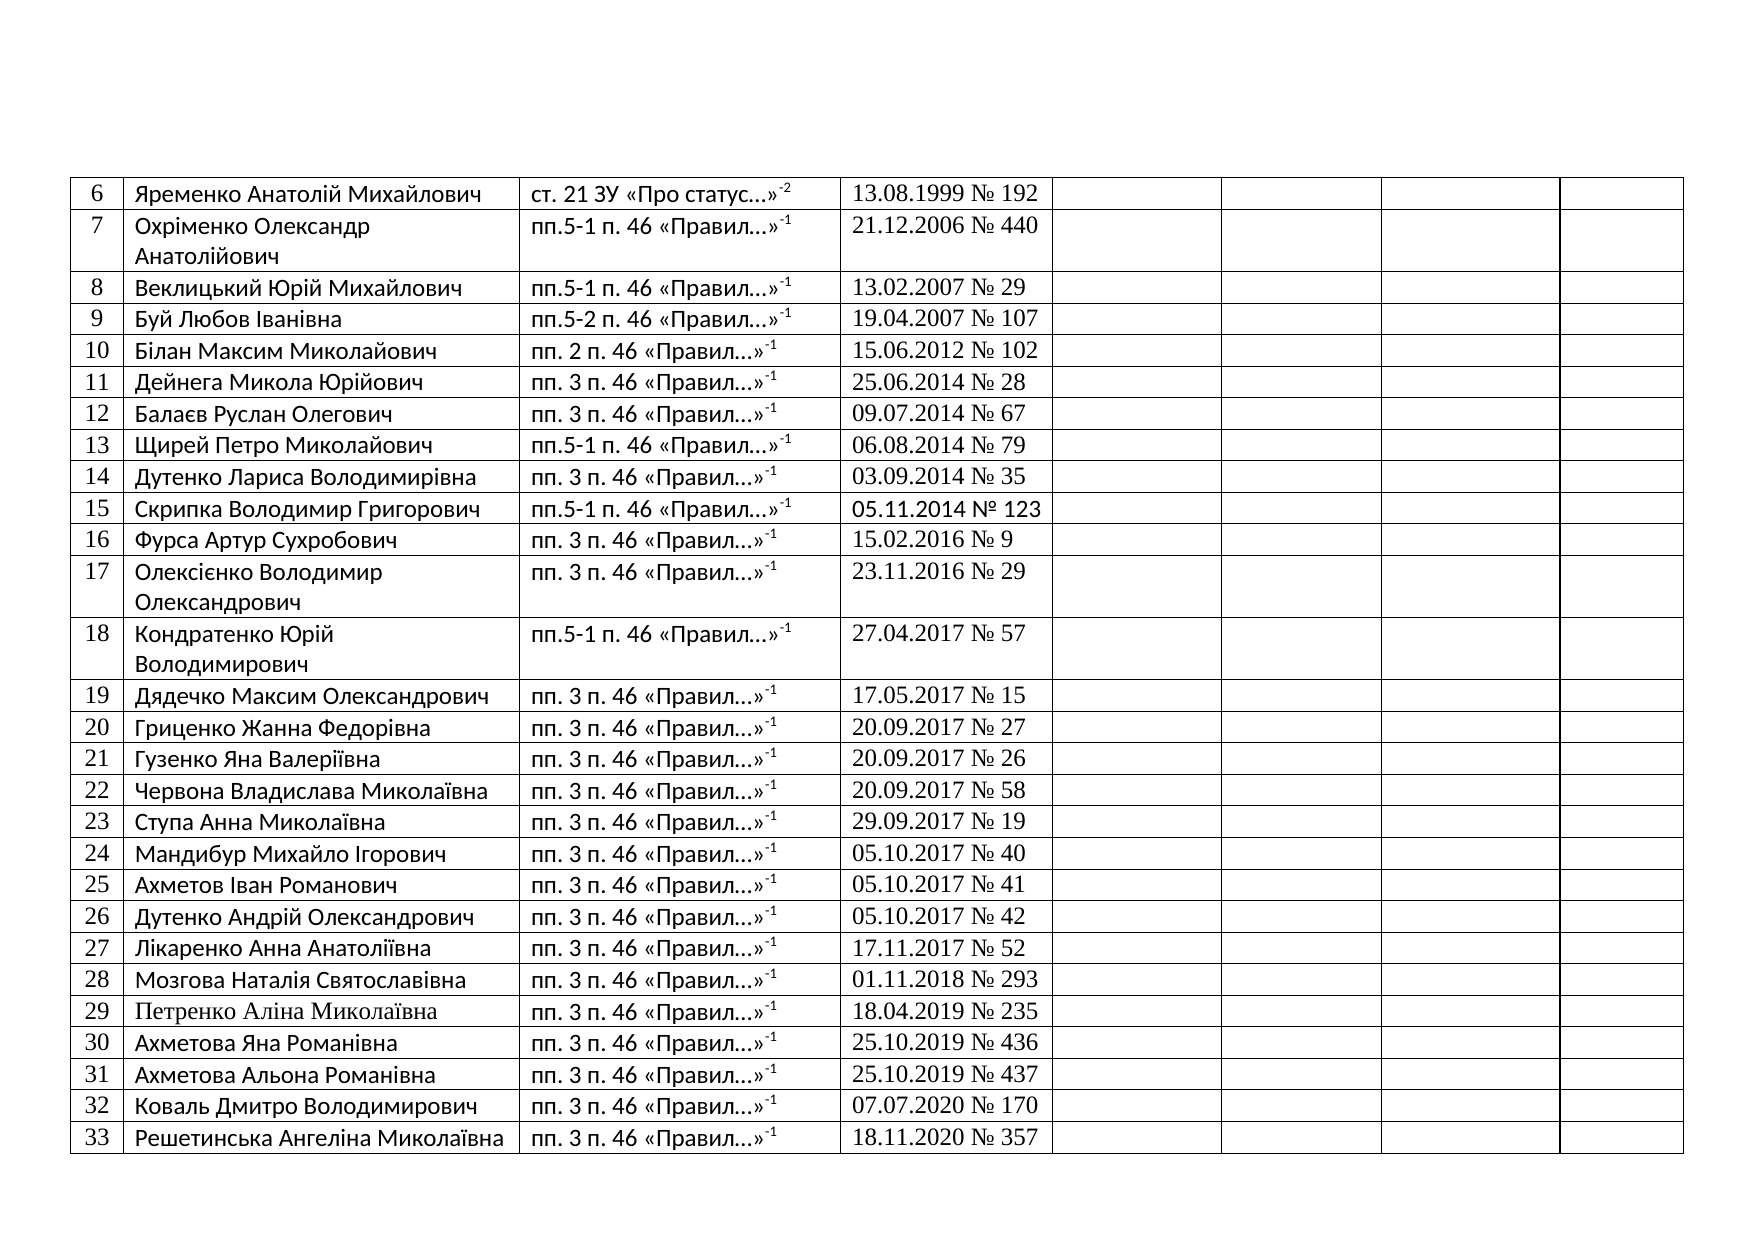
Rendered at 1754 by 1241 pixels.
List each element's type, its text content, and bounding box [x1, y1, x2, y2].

table_cell [1561, 398, 1683, 429]
table_cell [1053, 335, 1221, 366]
table_cell [1222, 1027, 1381, 1058]
table_cell 01.11.2018 № 293 [841, 964, 1052, 995]
table_cell [1053, 210, 1221, 271]
table_cell [1222, 556, 1381, 617]
table_cell 9 [71, 304, 123, 334]
table_cell пп. 3 п. 46 «Правил…»-1 [520, 398, 840, 429]
table_cell 18 [71, 618, 123, 679]
table_cell [1382, 870, 1559, 900]
table_cell [1053, 367, 1221, 397]
table_cell [1561, 367, 1683, 397]
table_cell 05.10.2017 № 42 [841, 901, 1052, 932]
table_cell [1382, 838, 1559, 868]
table_cell [1561, 618, 1683, 679]
table_cell 17 [71, 556, 123, 617]
table_cell [1053, 430, 1221, 460]
table_cell [1053, 806, 1221, 837]
table_cell [1382, 712, 1559, 742]
table_cell [1053, 1027, 1221, 1058]
table_cell [1222, 367, 1381, 397]
table_cell [1222, 493, 1381, 523]
table_cell [1053, 680, 1221, 711]
table_cell 12 [71, 398, 123, 429]
table_cell Яременко Анатолій Михайлович [124, 178, 519, 209]
table_cell [1222, 838, 1381, 868]
table_cell 18.04.2019 № 235 [841, 996, 1052, 1026]
table_cell [1561, 430, 1683, 460]
table_cell Щирей Петро Миколайович [124, 430, 519, 460]
table_cell [1053, 1122, 1221, 1152]
table_cell [1222, 996, 1381, 1026]
table_cell 05.11.2014 № 123 [841, 493, 1052, 523]
table_cell 19 [71, 680, 123, 711]
table_cell 13.02.2007 № 29 [841, 272, 1052, 302]
table_cell пп. 3 п. 46 «Правил…»-1 [520, 556, 840, 617]
table_cell [1053, 712, 1221, 742]
table_cell 13 [71, 430, 123, 460]
table_cell Фурса Артур Сухробович [124, 524, 519, 555]
table_cell [1561, 556, 1683, 617]
table_cell Петренко Аліна Миколаївна [124, 996, 519, 1026]
table_cell Дутенко Андрій Олександрович [124, 901, 519, 932]
table_cell пп.5-1 п. 46 «Правил…»-1 [520, 210, 840, 271]
table_cell пп. 2 п. 46 «Правил…»-1 [520, 335, 840, 366]
table_cell [1222, 618, 1381, 679]
table_cell Ахметов Іван Романович [124, 870, 519, 900]
table_cell Ступа Анна Миколаївна [124, 806, 519, 837]
table_cell [1382, 964, 1559, 995]
table_cell [1382, 1059, 1559, 1089]
table_cell 33 [71, 1122, 123, 1152]
table_cell пп. 3 п. 46 «Правил…»-1 [520, 775, 840, 805]
table_cell [1382, 178, 1559, 209]
table_cell Кондратенко Юрій Володимирович [124, 618, 519, 679]
table_cell 23.11.2016 № 29 [841, 556, 1052, 617]
table_cell [1382, 996, 1559, 1026]
table_cell Балаєв Руслан Олегович [124, 398, 519, 429]
table_cell [1561, 870, 1683, 900]
table_cell 06.08.2014 № 79 [841, 430, 1052, 460]
table_cell 28 [71, 964, 123, 995]
table_cell [1561, 838, 1683, 868]
table_cell [1561, 461, 1683, 492]
table_cell [1561, 1027, 1683, 1058]
table_cell 17.05.2017 № 15 [841, 680, 1052, 711]
table_cell [1053, 901, 1221, 932]
table_cell Гриценко Жанна Федорівна [124, 712, 519, 742]
table_cell [1053, 838, 1221, 868]
table_cell [1382, 743, 1559, 774]
table_cell [1382, 680, 1559, 711]
table_cell пп. 3 п. 46 «Правил…»-1 [520, 901, 840, 932]
table_cell [1222, 680, 1381, 711]
table_cell [1382, 461, 1559, 492]
table_cell [1053, 870, 1221, 900]
table_cell Коваль Дмитро Володимирович [124, 1090, 519, 1121]
table_cell [1561, 933, 1683, 963]
table_cell [1222, 304, 1381, 334]
table_cell [1053, 1059, 1221, 1089]
table_cell [1561, 680, 1683, 711]
table_cell [1053, 398, 1221, 429]
table_cell [1222, 933, 1381, 963]
table_cell [1382, 430, 1559, 460]
table_cell [1561, 901, 1683, 932]
table_cell [1382, 933, 1559, 963]
table_cell Червона Владислава Миколаївна [124, 775, 519, 805]
table_cell 21.12.2006 № 440 [841, 210, 1052, 271]
table_cell 32 [71, 1090, 123, 1121]
table_cell [1382, 335, 1559, 366]
table_cell [1561, 996, 1683, 1026]
table_cell пп. 3 п. 46 «Правил…»-1 [520, 1122, 840, 1152]
table_cell 05.10.2017 № 40 [841, 838, 1052, 868]
table_cell пп. 3 п. 46 «Правил…»-1 [520, 524, 840, 555]
table_cell [1382, 493, 1559, 523]
table_cell пп.5-2 п. 46 «Правил…»-1 [520, 304, 840, 334]
table_cell [1561, 712, 1683, 742]
table_cell пп. 3 п. 46 «Правил…»-1 [520, 870, 840, 900]
table_cell [1382, 272, 1559, 302]
table_cell [1222, 272, 1381, 302]
table_cell Решетинська Ангеліна Миколаївна [124, 1122, 519, 1152]
table_cell 21 [71, 743, 123, 774]
table_cell [1053, 493, 1221, 523]
table_cell [1382, 1122, 1559, 1152]
table_cell 03.09.2014 № 35 [841, 461, 1052, 492]
table_cell 31 [71, 1059, 123, 1089]
table_cell пп. 3 п. 46 «Правил…»-1 [520, 461, 840, 492]
table_cell пп.5-1 п. 46 «Правил…»-1 [520, 493, 840, 523]
table_cell [1382, 524, 1559, 555]
table_cell 15.02.2016 № 9 [841, 524, 1052, 555]
table_cell [1053, 964, 1221, 995]
table_cell 8 [71, 272, 123, 302]
table_cell [1222, 806, 1381, 837]
table_cell 20 [71, 712, 123, 742]
table_cell [1053, 556, 1221, 617]
table_cell [1561, 1090, 1683, 1121]
table_cell [1561, 304, 1683, 334]
table_cell [1561, 335, 1683, 366]
table_cell [1382, 806, 1559, 837]
table_cell [1561, 272, 1683, 302]
table_cell [1222, 335, 1381, 366]
table_cell [1561, 493, 1683, 523]
table_cell [1382, 210, 1559, 271]
table_cell [1561, 1122, 1683, 1152]
table_cell [1053, 178, 1221, 209]
table_cell Мозгова Наталія Святославівна [124, 964, 519, 995]
table_cell [1222, 398, 1381, 429]
table_cell 05.10.2017 № 41 [841, 870, 1052, 900]
table_cell 25.06.2014 № 28 [841, 367, 1052, 397]
table_cell Буй Любов Іванівна [124, 304, 519, 334]
table_cell [1222, 1122, 1381, 1152]
table_cell [1222, 178, 1381, 209]
table_cell [1382, 556, 1559, 617]
table_cell пп.5-1 п. 46 «Правил…»-1 [520, 618, 840, 679]
table_cell [1053, 775, 1221, 805]
table_cell [1053, 933, 1221, 963]
table_cell пп. 3 п. 46 «Правил…»-1 [520, 1059, 840, 1089]
table_cell 15 [71, 493, 123, 523]
table_cell 24 [71, 838, 123, 868]
table_cell [1053, 272, 1221, 302]
table_cell 15.06.2012 № 102 [841, 335, 1052, 366]
table_cell [1382, 398, 1559, 429]
table_cell [1382, 367, 1559, 397]
table_cell пп. 3 п. 46 «Правил…»-1 [520, 367, 840, 397]
table_cell [1382, 775, 1559, 805]
table_cell [1222, 430, 1381, 460]
table_cell пп. 3 п. 46 «Правил…»-1 [520, 680, 840, 711]
table_cell пп. 3 п. 46 «Правил…»-1 [520, 712, 840, 742]
table_cell 07.07.2020 № 170 [841, 1090, 1052, 1121]
table_cell 19.04.2007 № 107 [841, 304, 1052, 334]
table_cell [1053, 743, 1221, 774]
table_cell Олексієнко Володимир Олександрович [124, 556, 519, 617]
table_cell [1222, 743, 1381, 774]
table_cell [1222, 870, 1381, 900]
table_cell [1222, 712, 1381, 742]
table_cell Веклицький Юрій Михайлович [124, 272, 519, 302]
table_cell 27.04.2017 № 57 [841, 618, 1052, 679]
table_cell пп. 3 п. 46 «Правил…»-1 [520, 743, 840, 774]
table_cell [1561, 775, 1683, 805]
table_cell 25 [71, 870, 123, 900]
table_cell 17.11.2017 № 52 [841, 933, 1052, 963]
table_cell 27 [71, 933, 123, 963]
table_cell 29 [71, 996, 123, 1026]
table_cell 25.10.2019 № 436 [841, 1027, 1052, 1058]
table_cell Мандибур Михайло Ігорович [124, 838, 519, 868]
table_cell пп.5-1 п. 46 «Правил…»-1 [520, 272, 840, 302]
table_cell [1382, 618, 1559, 679]
table_cell [1053, 524, 1221, 555]
table_cell [1561, 178, 1683, 209]
table_cell [1382, 1027, 1559, 1058]
table_cell Ахметова Яна Романівна [124, 1027, 519, 1058]
table_cell пп. 3 п. 46 «Правил…»-1 [520, 806, 840, 837]
table_cell 30 [71, 1027, 123, 1058]
table_cell 26 [71, 901, 123, 932]
table_cell пп. 3 п. 46 «Правил…»-1 [520, 933, 840, 963]
table_cell [1222, 524, 1381, 555]
table_cell [1222, 775, 1381, 805]
table_cell пп. 3 п. 46 «Правил…»-1 [520, 1090, 840, 1121]
table_cell 20.09.2017 № 26 [841, 743, 1052, 774]
table_cell 09.07.2014 № 67 [841, 398, 1052, 429]
table_cell Гузенко Яна Валеріївна [124, 743, 519, 774]
table_cell [1561, 743, 1683, 774]
table_cell [1053, 996, 1221, 1026]
table_cell [1222, 964, 1381, 995]
table_cell Дядечко Максим Олександрович [124, 680, 519, 711]
table_cell пп.5-1 п. 46 «Правил…»-1 [520, 430, 840, 460]
table_cell пп. 3 п. 46 «Правил…»-1 [520, 838, 840, 868]
table_cell Ахметова Альона Романівна [124, 1059, 519, 1089]
table_cell пп. 3 п. 46 «Правил…»-1 [520, 1027, 840, 1058]
table_cell [1053, 618, 1221, 679]
table_cell 11 [71, 367, 123, 397]
table_cell 18.11.2020 № 357 [841, 1122, 1052, 1152]
table_cell 23 [71, 806, 123, 837]
table_cell Лікаренко Анна Анатоліївна [124, 933, 519, 963]
table_cell 6 [71, 178, 123, 209]
table_cell [1222, 901, 1381, 932]
table_cell [1222, 1059, 1381, 1089]
table_cell 13.08.1999 № 192 [841, 178, 1052, 209]
table_cell [1222, 461, 1381, 492]
table_cell 16 [71, 524, 123, 555]
table_cell [1561, 964, 1683, 995]
table_cell [1561, 806, 1683, 837]
table_cell 10 [71, 335, 123, 366]
table_cell [1222, 210, 1381, 271]
table_cell 29.09.2017 № 19 [841, 806, 1052, 837]
table_cell пп. 3 п. 46 «Правил…»-1 [520, 964, 840, 995]
table_cell пп. 3 п. 46 «Правил…»-1 [520, 996, 840, 1026]
table_cell 14 [71, 461, 123, 492]
table_cell 20.09.2017 № 27 [841, 712, 1052, 742]
table_cell ст. 21 ЗУ «Про статус…»-2 [520, 178, 840, 209]
table_cell [1053, 1090, 1221, 1121]
table_cell [1222, 1090, 1381, 1121]
table_cell Дутенко Лариса Володимирівна [124, 461, 519, 492]
table_cell [1053, 304, 1221, 334]
table_cell 25.10.2019 № 437 [841, 1059, 1052, 1089]
table_cell [1053, 461, 1221, 492]
table_cell Охріменко Олександр Анатолійович [124, 210, 519, 271]
table_cell Дейнега Микола Юрійович [124, 367, 519, 397]
table_cell [1561, 524, 1683, 555]
table_cell Скрипка Володимир Григорович [124, 493, 519, 523]
table_cell [1561, 1059, 1683, 1089]
table_cell [1382, 901, 1559, 932]
table_cell 20.09.2017 № 58 [841, 775, 1052, 805]
table_cell 22 [71, 775, 123, 805]
table_cell [1382, 304, 1559, 334]
table_cell [1561, 210, 1683, 271]
table_cell Білан Максим Миколайович [124, 335, 519, 366]
table_cell 7 [71, 210, 123, 271]
table_cell [1382, 1090, 1559, 1121]
